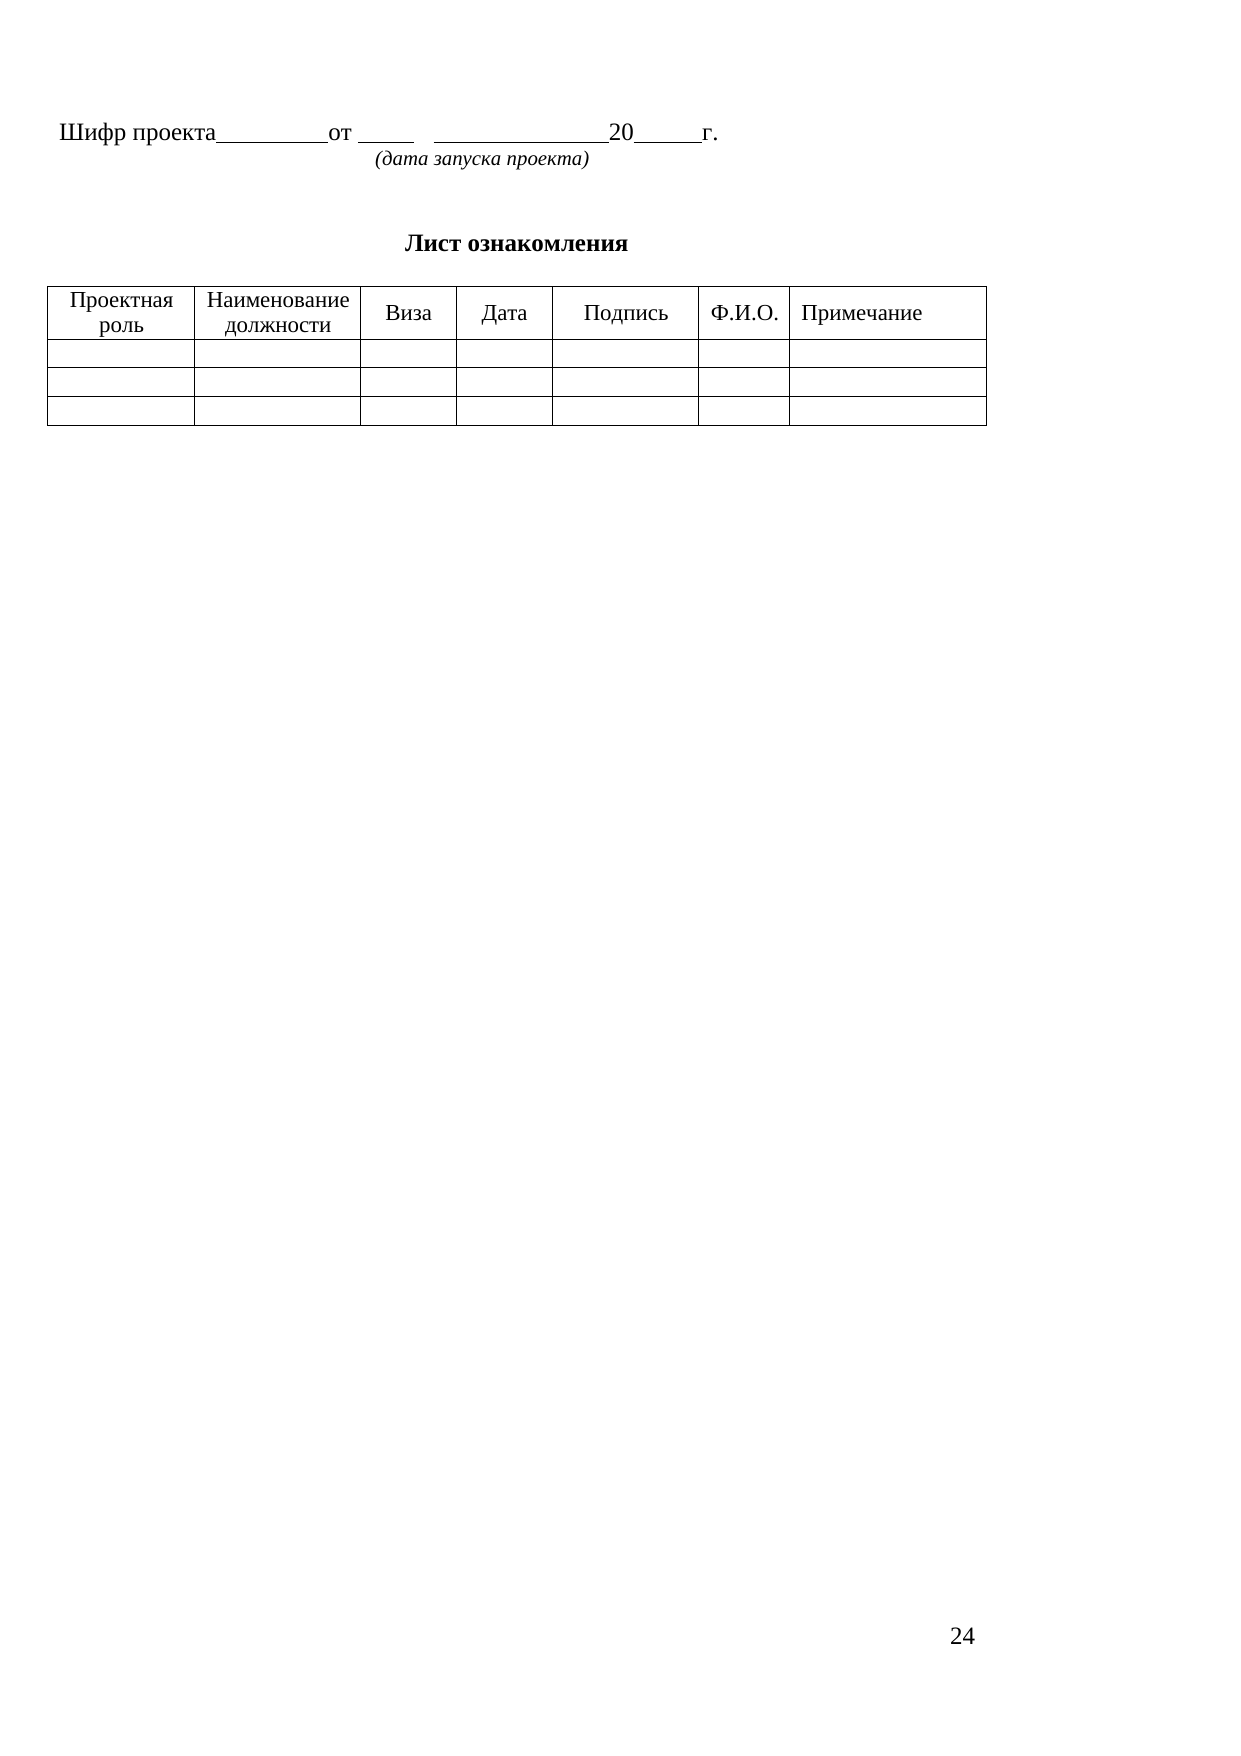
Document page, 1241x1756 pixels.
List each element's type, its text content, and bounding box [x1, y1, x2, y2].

table_cell [790, 397, 986, 424]
table_header Наименование должности [195, 287, 360, 338]
table_cell [361, 397, 456, 424]
table_cell [195, 368, 360, 396]
text (дата запуска проекта) [375, 146, 1205, 170]
table_cell [699, 397, 789, 424]
table_cell [361, 368, 456, 396]
table_header Проектная роль [48, 287, 194, 338]
table_cell [553, 397, 698, 424]
table_cell [48, 397, 194, 424]
table_header Дата [457, 287, 552, 338]
table_header Виза [361, 287, 456, 338]
text Шифр проекта от 20 г. [59, 117, 1205, 146]
table_cell [553, 368, 698, 396]
table_cell [457, 368, 552, 396]
table_cell [457, 340, 552, 367]
table_cell [699, 368, 789, 396]
table_cell [553, 340, 698, 367]
table_cell [48, 340, 194, 367]
table_header Подпись [553, 287, 698, 338]
table_header Примечание [790, 287, 986, 338]
table_cell [195, 340, 360, 367]
table_header Ф.И.О. [699, 287, 789, 338]
table_cell [790, 368, 986, 396]
table_cell [457, 397, 552, 424]
text Лист ознакомления [405, 228, 1205, 257]
table_cell [48, 368, 194, 396]
table_cell [361, 340, 456, 367]
table_cell [699, 340, 789, 367]
table_cell [790, 340, 986, 367]
table_cell [195, 397, 360, 424]
